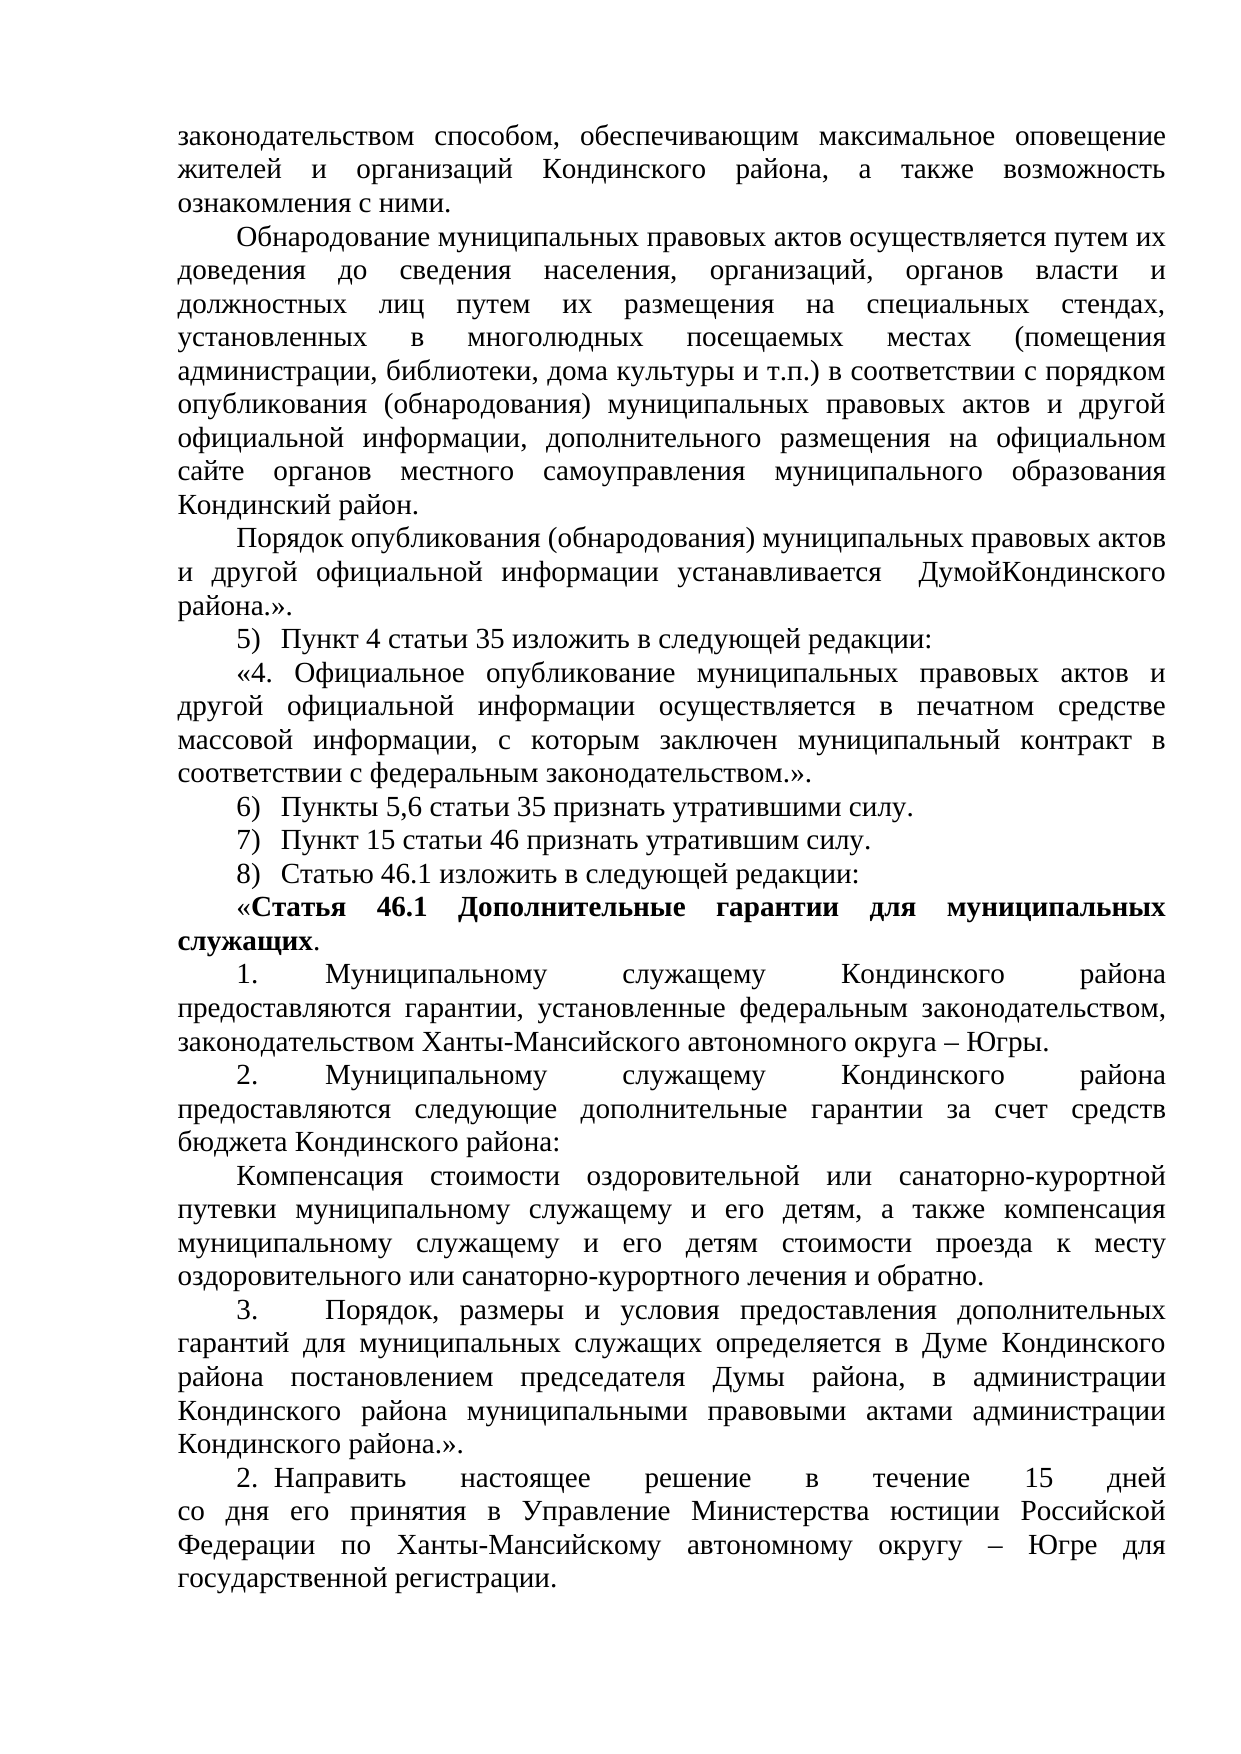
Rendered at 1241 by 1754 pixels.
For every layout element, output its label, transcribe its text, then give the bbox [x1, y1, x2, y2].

text «4. Официальное опубликование муниципальных правовых актов и другой официальной информации осуществляется в печатном средстве массовой информации, с которым заключен муниципальный контракт в соответствии с федеральным законодательством.». [177, 655, 1167, 789]
list Порядок опубликования (обнародования) муниципальных правовых актов и другой официальной информации устанавливается ДумойКондинского района.». [177, 521, 1167, 621]
list Муниципальному служащему Кондинского района предоставляются следующие дополнительные гарантии за счет средств бюджета Кондинского района: [177, 1057, 1167, 1158]
list Муниципальному служащему Кондинского района предоставляются гарантии, установленные федеральным законодательством, законодательством Ханты-Мансийского автономного округа – Югры. [177, 957, 1167, 1057]
list Пункт 15 статьи 46 признать утратившим силу. [236, 822, 1167, 856]
list «Статья 46.1 Дополнительные гарантии для муниципальных служащих. [177, 889, 1167, 957]
list Пункты 5,6 статьи 35 признать утратившими силу. [236, 789, 1167, 822]
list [177, 118, 1167, 219]
text Компенсация стоимости оздоровительной или санаторно-курортной путевки муниципальному служащему и его детям, а также компенсация муниципальному служащему и его детям стоимости проезда к месту оздоровительного или санаторно-курортного лечения и обратно. [177, 1158, 1167, 1292]
list Направить настоящее решение в течение 15 дней со дня его принятия в Управление Министерства юстиции Российской Федерации по Ханты-Мансийскому автономному округу – Югре для государственной регистрации. [177, 1460, 1167, 1594]
list Пункт 4 статьи 35 изложить в следующей редакции: [236, 621, 1167, 655]
list Обнародование муниципальных правовых актов осуществляется путем их доведения до сведения населения, организаций, органов власти и должностных лиц путем их размещения на специальных стендах, установленных в многолюдных посещаемых местах (помещения администрации, библиотеки, дома культуры и т.п.) в соответствии с порядком опубликования (обнародования) муниципальных правовых актов и другой официальной информации, дополнительного размещения на официальном сайте органов местного самоуправления муниципального образования Кондинский район. [177, 219, 1167, 521]
list Порядок, размеры и условия предоставления дополнительных гарантий для муниципальных служащих определяется в Думе Кондинского района постановлением председателя Думы района, в администрации Кондинского района муниципальными правовыми актами администрации Кондинского района.». [177, 1292, 1167, 1460]
list Статью 46.1 изложить в следующей редакции: [236, 856, 1167, 889]
